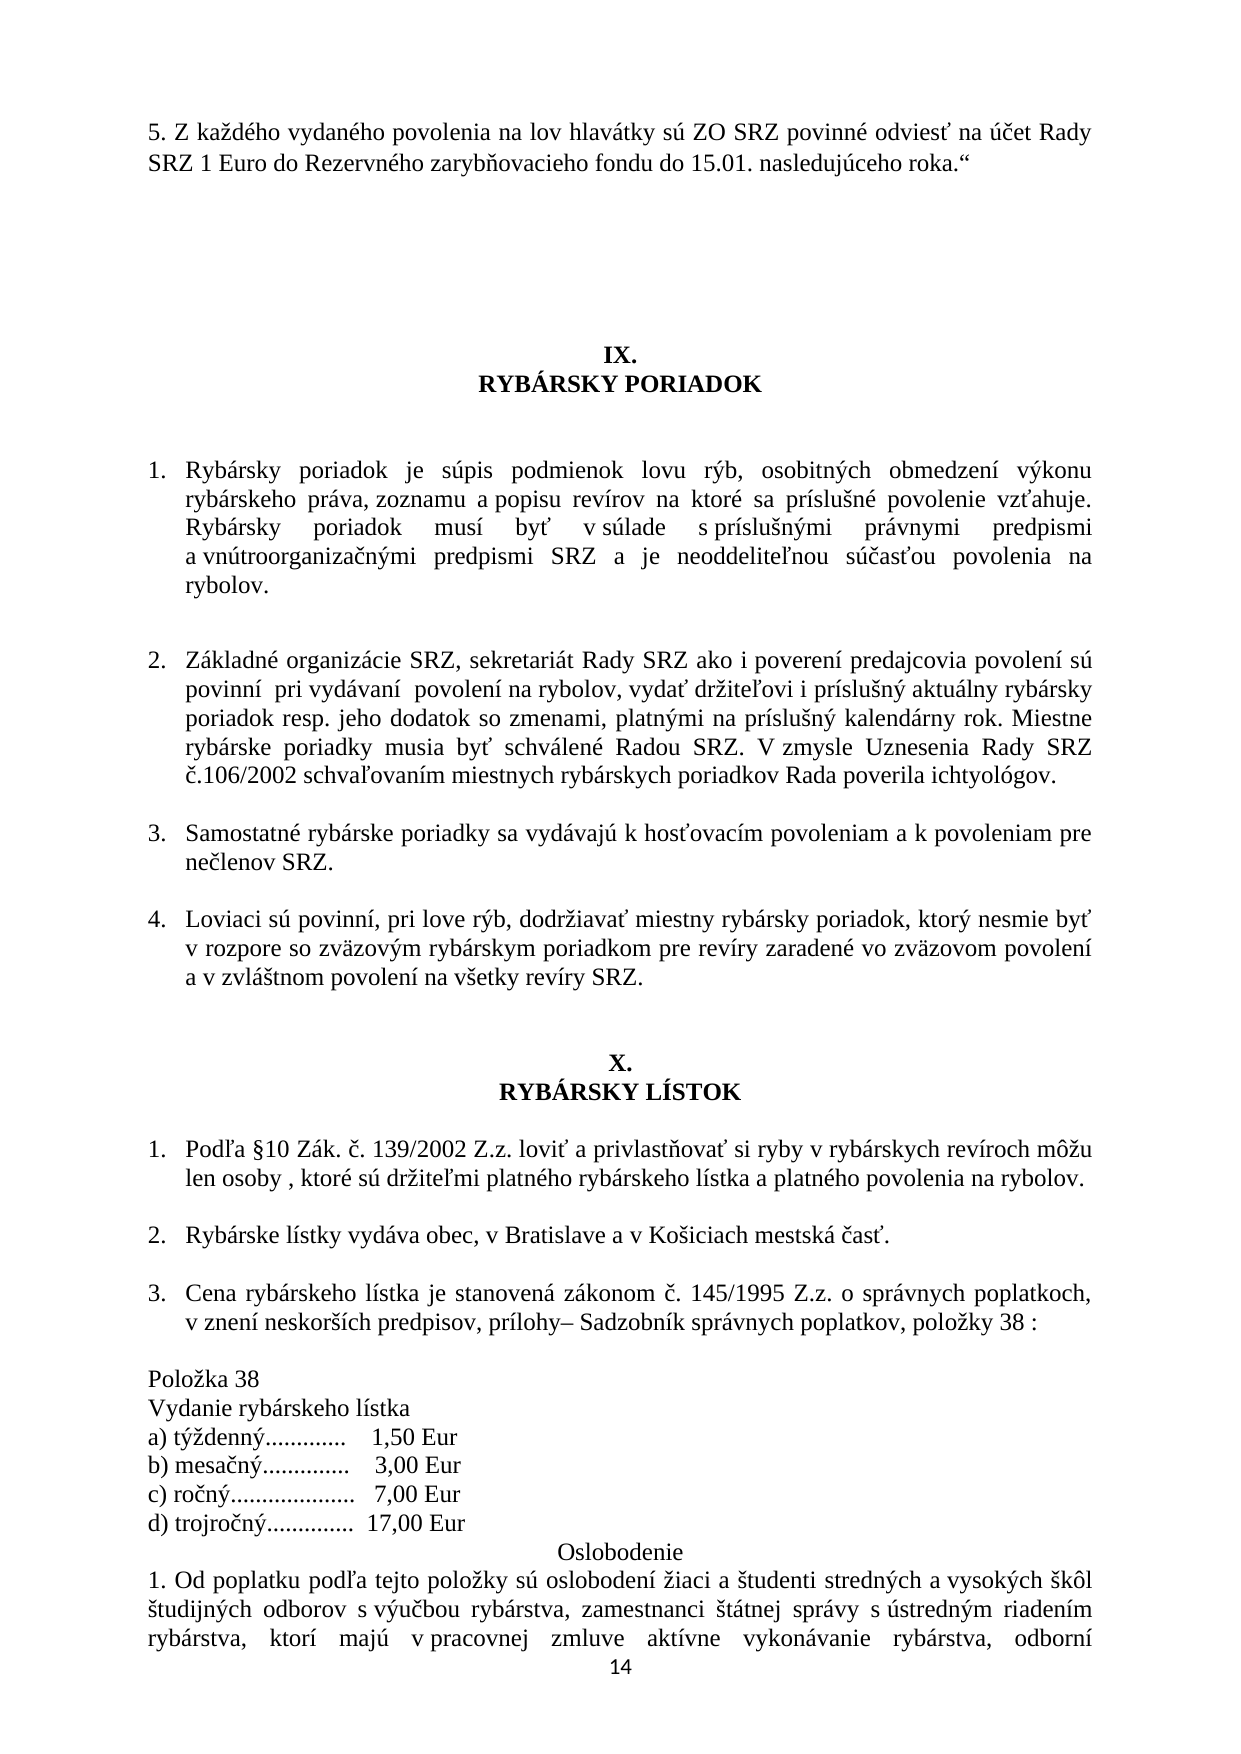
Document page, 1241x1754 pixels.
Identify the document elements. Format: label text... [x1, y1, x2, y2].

list Rybársky poriadok je súpis podmienok lovu rýb, osobitných obmedzení výkonu rybárskeho práva, zoznamu a popisu revírov na ktoré sa príslušné povolenie vzťahuje. Rybársky poriadok musí byť v súlade s príslušnými právnymi predpismi a vnútroorganizačnými predpismi SRZ a je neoddeliteľnou súčasťou povolenia na rybolov. [148, 455, 1092, 599]
text d) trojročný.............. 17,00 Eur [148, 1508, 1092, 1537]
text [148, 1566, 1092, 1652]
list Cena rybárskeho lístka je stanovená zákonom č. 145/1995 Z.z. o správnych poplatkoch, v znení neskorších predpisov, prílohy– Sadzobník správnych poplatkov, položky 38 : [148, 1278, 1092, 1336]
text Položka 38 [148, 1364, 1092, 1393]
text a) týždenný............. 1,50 Eur [148, 1422, 1092, 1451]
list Loviaci sú povinní, pri love rýb, dodržiavať miestny rybársky poriadok, ktorý nesmie byť v rozpore so zväzovým rybárskym poriadkom pre revíry zaradené vo zväzovom povolení a v zvláštnom povolení na všetky revíry SRZ. [148, 904, 1092, 991]
list Podľa §10 Zák. č. 139/2002 Z.z. loviť a privlastňovať si ryby v rybárskych revíroch môžu len osoby , ktoré sú držiteľmi platného rybárskeho lístka a platného povolenia na rybolov. [148, 1134, 1092, 1192]
text c) ročný.................... 7,00 Eur [148, 1479, 1092, 1508]
list Rybárske lístky vydáva obec, v Bratislave a v Košiciach mestská časť. [148, 1221, 1092, 1249]
text 5. Z každého vydaného povolenia na lov hlavátky sú ZO SRZ povinné odviesť na účet Rady SRZ 1 Euro do Rezervného zarybňovacieho fondu do 15.01. nasledujúceho roka.“ [148, 117, 1092, 177]
text IX. [148, 340, 1092, 369]
text RYBÁRSKY LÍSTOK [148, 1077, 1092, 1106]
text RYBÁRSKY PORIADOK [148, 369, 1092, 397]
text X. [148, 1048, 1092, 1077]
text Oslobodenie [148, 1537, 1092, 1566]
text b) mesačný.............. 3,00 Eur [148, 1451, 1092, 1479]
list Samostatné rybárske poriadky sa vydávajú k hosťovacím povoleniam a k povoleniam pre nečlenov SRZ. [148, 818, 1092, 876]
list Základné organizácie SRZ, sekretariát Rady SRZ ako i poverení predajcovia povolení sú povinní pri vydávaní povolení na rybolov, vydať držiteľovi i príslušný aktuálny rybársky poriadok resp. jeho dodatok so zmenami, platnými na príslušný kalendárny rok. Miestne rybárske poriadky musia byť schválené Radou SRZ. V zmysle Uznesenia Rady SRZ č.106/2002 schvaľovaním miestnych rybárskych poriadkov Rada poverila ichtyológov. [148, 646, 1092, 789]
text Vydanie rybárskeho lístka [148, 1393, 1092, 1422]
